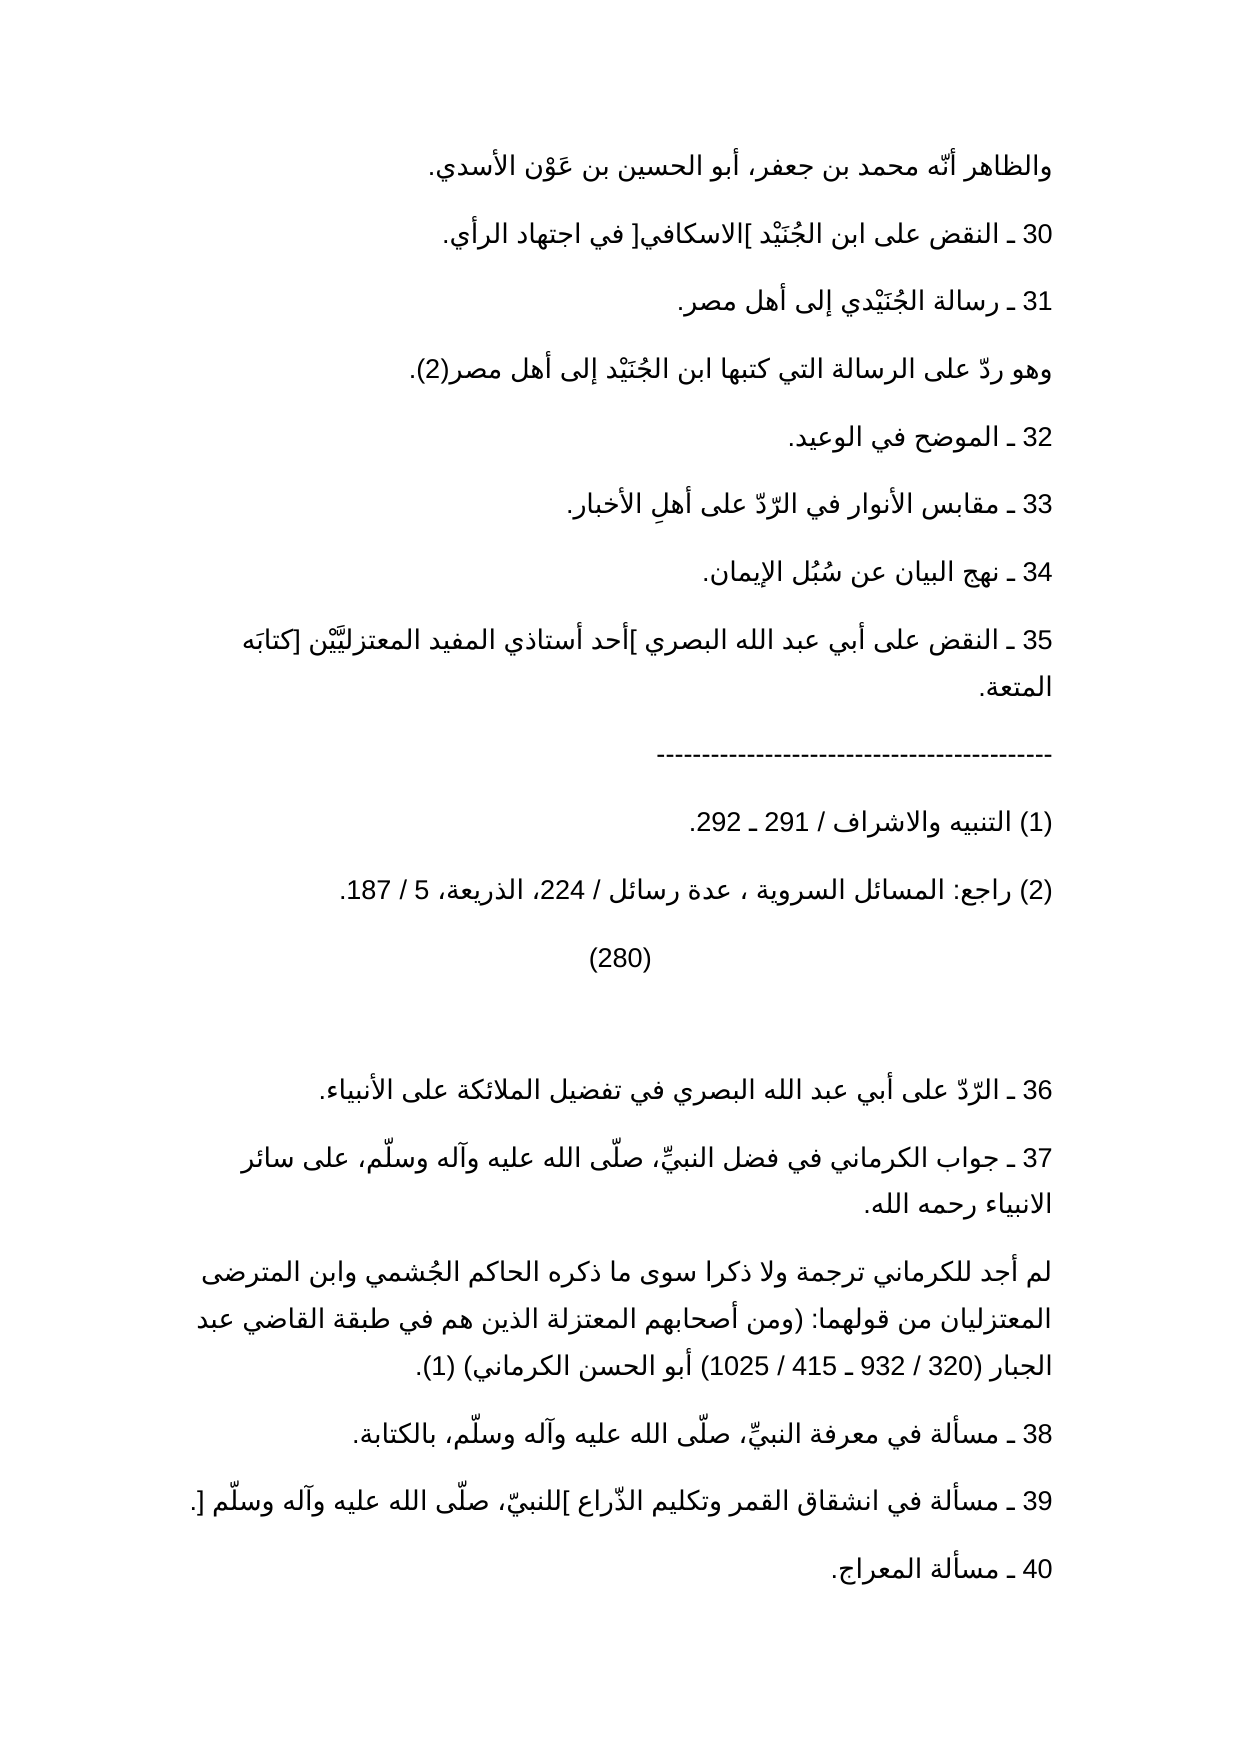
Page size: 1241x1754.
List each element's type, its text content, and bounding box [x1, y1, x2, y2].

text لم أجد للكرماني ترجمة ولا ذكرا سوى ما ذكره الحاكم الجُشمي وابن المترضى المعتزليان من قولهما: (ومن أصحابهم المعتزلة الذين هم في طبقة القاضي عبد الجبار (320 / 932 ـ 415 / 1025) أبو الحسن الكرماني) (1). [187, 1256, 1053, 1381]
text 32 ـ الموضح في الوعيد. [187, 421, 1053, 452]
text (2) راجع: المسائل السروية ، عدة رسائل / 224، الذريعة، 5 / 187. [187, 874, 1053, 905]
text 38 ـ مسألة في معرفة النبيِّ، صلّى الله عليه وآله وسلّم، بالكتابة. [187, 1418, 1053, 1449]
text 35 ـ النقض على أبي عبد الله البصري ]أحد أستاذي المفيد المعتزليَّيْن [كتابَه المتعة. [187, 624, 1053, 702]
text -------------------------------------------- [187, 738, 1053, 770]
text 31 ـ رسالة الجُنَيْدي إلى أهل مصر. [187, 285, 1053, 317]
text 34 ـ نهج البيان عن سُبُل الإيمان. [187, 556, 1053, 587]
text 37 ـ جواب الكرماني في فضل النبيِّ، صلّى الله عليه وآله وسلّم، على سائر الانبياء رحمه الله. [187, 1142, 1053, 1220]
text (1) التنبيه والاشراف / 291 ـ 292. [187, 806, 1053, 837]
text 33 ـ مقابس الأنوار في الرّدّ على أهلِ الأخبار. [187, 488, 1053, 520]
text وهو ردّ على الرسالة التي كتبها ابن الجُنَيْد إلى أهل مصر(2). [187, 353, 1053, 384]
text (280) [187, 942, 1053, 973]
text 39 ـ مسألة في انشقاق القمر وتكليم الذّراع ]للنبيّ، صلّى الله عليه وآله وسلّم [. [187, 1485, 1053, 1517]
text 30 ـ النقض على ابن الجُنَيْد ]الاسكافي[ في اجتهاد الرأي. [187, 218, 1053, 249]
text 36 ـ الرّدّ على أبي عبد الله البصري في تفضيل الملائكة على الأنبياء. [187, 1074, 1053, 1105]
text 40 ـ مسألة المعراج. [187, 1553, 1053, 1584]
text والظاهر أنّه محمد بن جعفر، أبو الحسين بن عَوْن الأسدي. [187, 150, 1053, 181]
